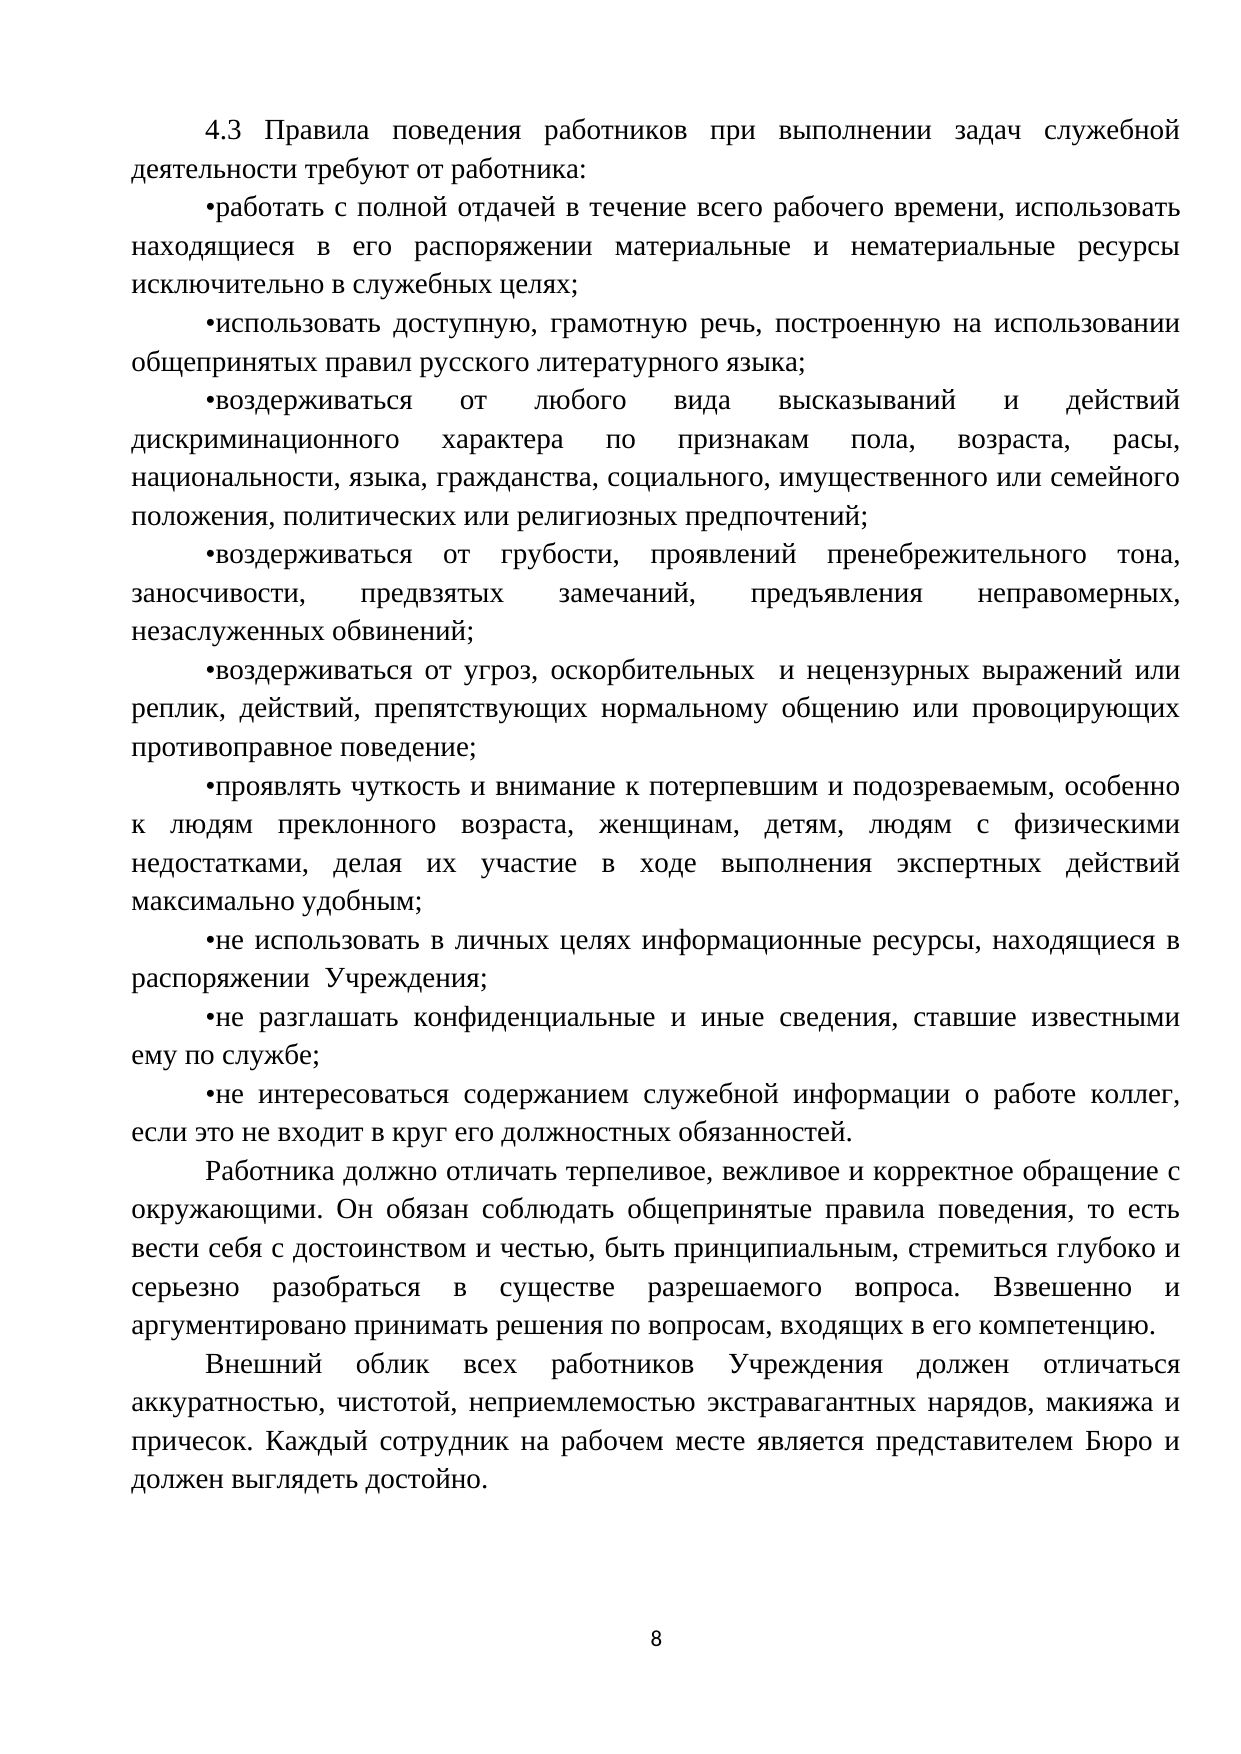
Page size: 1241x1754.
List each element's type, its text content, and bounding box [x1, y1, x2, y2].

text 4.3 Правила поведения работников при выполнении задач служебной деятельности требуют от работника: [131, 112, 1181, 184]
text •воздерживаться от грубости, проявлений пренебрежительного тона, заносчивости, предвзятых замечаний, предъявления неправомерных, незаслуженных обвинений; [131, 536, 1181, 647]
text •не использовать в личных целях информационные ресурсы, находящиеся в распоряжении Учреждения; [131, 922, 1181, 994]
text Внешний облик всех работников Учреждения должен отличаться аккуратностью, чистотой, неприемлемостью экстравагантных нарядов, макияжа и причесок. Каждый сотрудник на рабочем месте является представителем Бюро и должен выглядеть достойно. [131, 1346, 1181, 1495]
text •не интересоваться содержанием служебной информации о работе коллег, если это не входит в круг его должностных обязанностей. [131, 1076, 1181, 1148]
text Работника должно отличать терпеливое, вежливое и корректное обращение с окружающими. Он обязан соблюдать общепринятые правила поведения, то есть вести себя с достоинством и честью, быть принципиальным, стремиться глубоко и серьезно разобраться в существе разрешаемого вопроса. Взвешенно и аргументировано принимать решения по вопросам, входящих в его компетенцию. [131, 1153, 1181, 1341]
text •воздерживаться от угроз, оскорбительных и нецензурных выражений или реплик, действий, препятствующих нормальному общению или провоцирующих противоправное поведение; [131, 652, 1181, 763]
text •использовать доступную, грамотную речь, построенную на использовании общепринятых правил русского литературного языка; [131, 305, 1181, 377]
text •работать с полной отдачей в течение всего рабочего времени, использовать находящиеся в его распоряжении материальные и нематериальные ресурсы исключительно в служебных целях; [131, 189, 1181, 300]
text •не разглашать конфиденциальные и иные сведения, ставшие известными ему по службе; [131, 999, 1181, 1071]
text •проявлять чуткость и внимание к потерпевшим и подозреваемым, особенно к людям преклонного возраста, женщинам, детям, людям с физическими недостатками, делая их участие в ходе выполнения экспертных действий максимально удобным; [131, 768, 1181, 917]
text •воздерживаться от любого вида высказываний и действий дискриминационного характера по признакам пола, возраста, расы, национальности, языка, гражданства, социального, имущественного или семейного положения, политических или религиозных предпочтений; [131, 382, 1181, 531]
